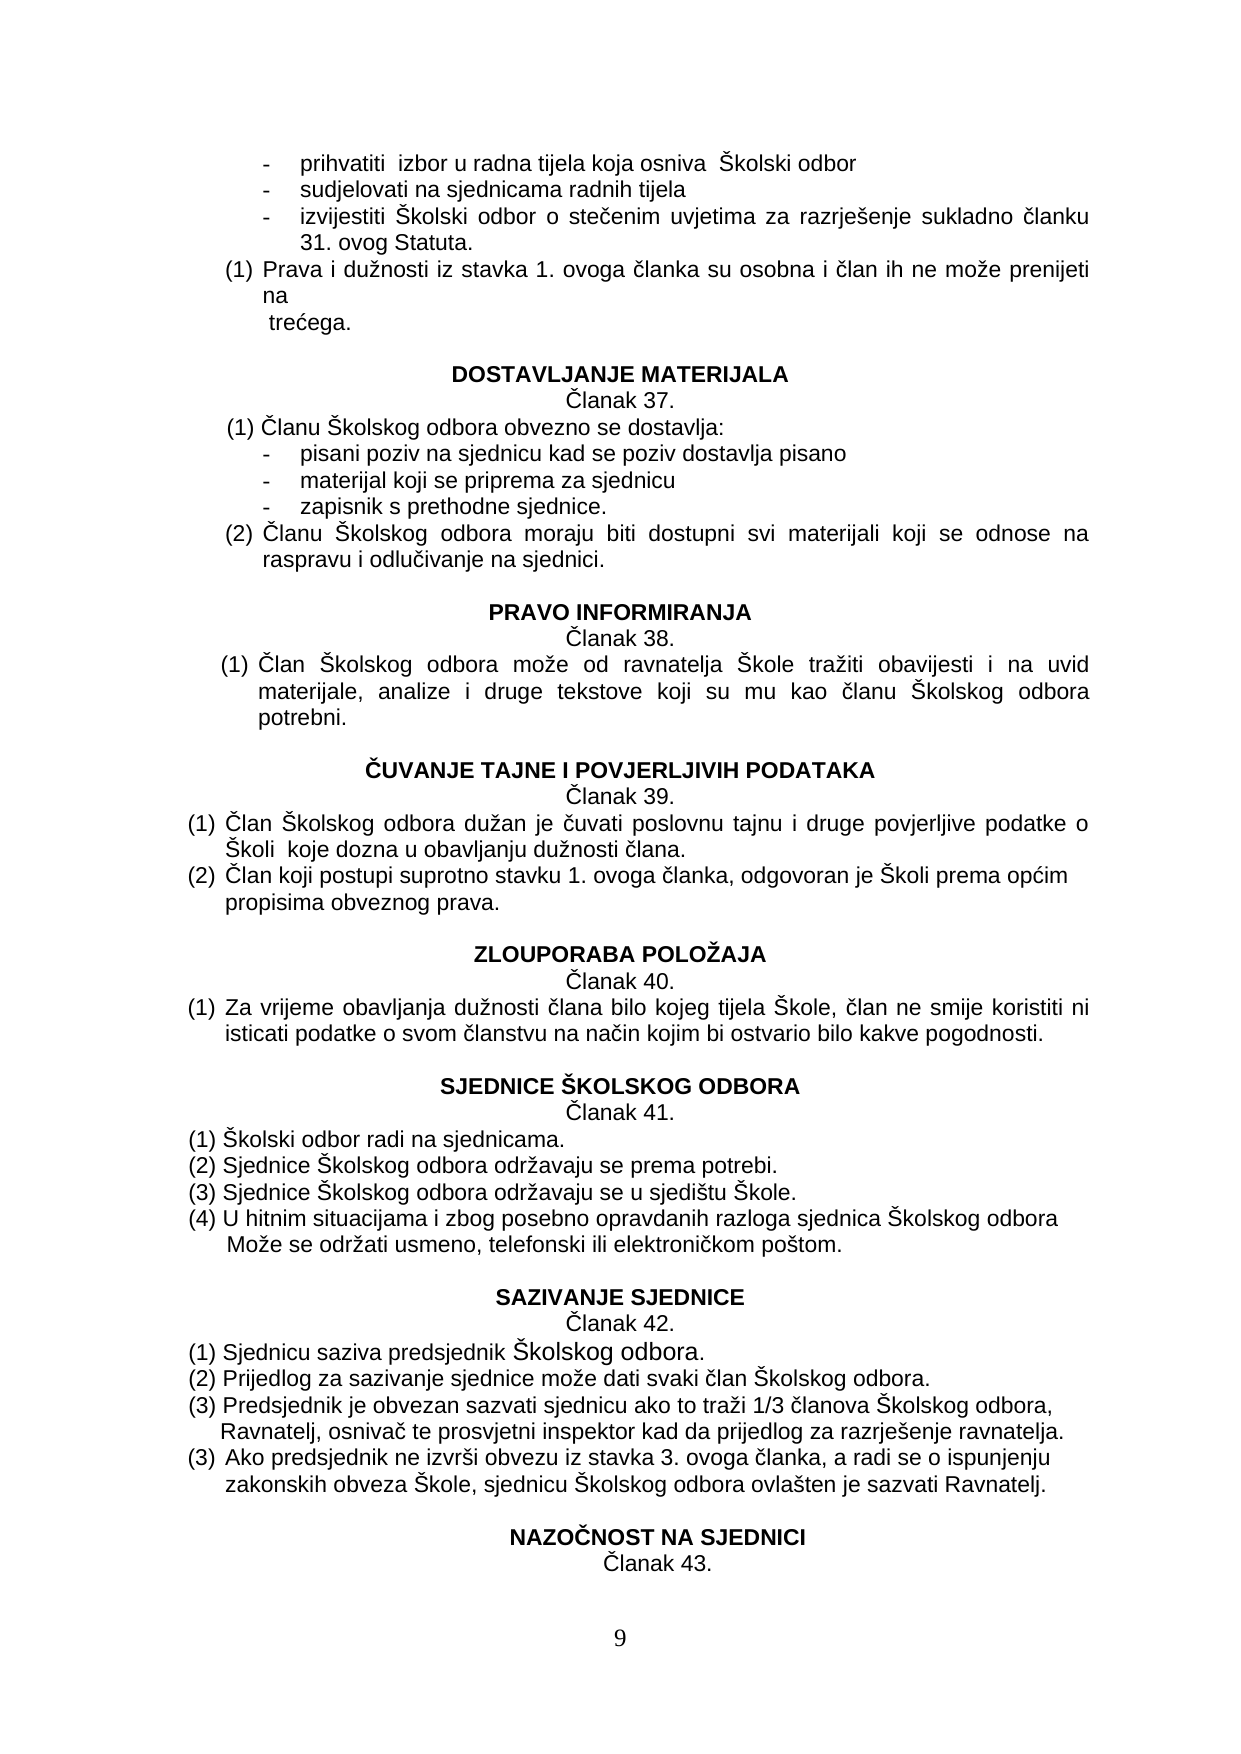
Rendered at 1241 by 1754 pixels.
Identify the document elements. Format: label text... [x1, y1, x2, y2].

text (1) Školski odbor radi na sjednicama. [150, 1126, 1090, 1152]
text (4) U hitnim situacijama i zbog posebno opravdanih razloga sjednica Školskog odbora [150, 1205, 1090, 1231]
text (1) Članu Školskog odbora obvezno se dostavlja: [150, 414, 1090, 440]
text (3) Sjednice Školskog odbora održavaju se u sjedištu Škole. [150, 1178, 1090, 1205]
text SJEDNICE ŠKOLSKOG ODBORA [150, 1073, 1090, 1099]
text Članak 39. [150, 783, 1090, 809]
list zapisnik s prethodne sjednice. [262, 493, 1090, 519]
text Članak 43. [225, 1550, 1090, 1576]
text trećega. [262, 308, 1090, 335]
list Prava i dužnosti iz stavka 1. ovoga članka su osobna i član ih ne može prenijeti na [225, 256, 1090, 308]
list izvijestiti Školski odbor o stečenim uvjetima za razrješenje sukladno članku 31. ovog Statuta. [262, 203, 1090, 256]
list pisani poziv na sjednicu kad se poziv dostavlja pisano [262, 440, 1090, 467]
text Članak 40. [150, 968, 1090, 994]
text Članak 41. [150, 1099, 1090, 1126]
list sudjelovati na sjednicama radnih tijela [262, 176, 1090, 203]
text Članak 37. [150, 387, 1090, 414]
list materijal koji se priprema za sjednicu [262, 467, 1090, 493]
text propisima obveznog prava. [225, 888, 1090, 915]
text Članak 38. [150, 625, 1090, 651]
list Član Školskog odbora može od ravnatelja Škole tražiti obavijesti i na uvid materijale, analize i druge tekstove koji su mu kao članu Školskog odbora potrebni. [220, 651, 1090, 730]
list Član Školskog odbora dužan je čuvati poslovnu tajnu i druge povjerljive podatke o Školi koje dozna u obavljanju dužnosti člana. [187, 809, 1090, 862]
text PRAVO INFORMIRANJA [150, 599, 1090, 625]
list Član koji postupi suprotno stavku 1. ovoga članka, odgovoran je Školi prema općim [187, 862, 1090, 888]
text ZLOUPORABA POLOŽAJA [150, 941, 1090, 968]
list Članu Školskog odbora moraju biti dostupni svi materijali koji se odnose na raspravu i odlučivanje na sjednici. [225, 519, 1090, 572]
list prihvatiti izbor u radna tijela koja osniva Školski odbor [262, 150, 1090, 176]
text ČUVANJE TAJNE I POVJERLJIVIH PODATAKA [150, 757, 1090, 783]
text Članak 42. [150, 1310, 1090, 1337]
list zakonskih obveza Škole, sjednicu Školskog odbora ovlašten je sazvati Ravnatelj. [225, 1471, 1090, 1497]
text (1) Sjednicu saziva predsjednik Školskog odbora. [150, 1337, 1090, 1365]
list Ako predsjednik ne izvrši obvezu iz stavka 3. ovoga članka, a radi se o ispunjenju [187, 1444, 1090, 1471]
text (2) Sjednice Školskog odbora održavaju se prema potrebi. [150, 1152, 1090, 1178]
text (3) Predsjednik je obvezan sazvati sjednicu ako to traži 1/3 članova Školskog odbora, [150, 1392, 1090, 1418]
list Za vrijeme obavljanja dužnosti člana bilo kojeg tijela Škole, član ne smije koristiti ni isticati podatke o svom članstvu na način kojim bi ostvario bilo kakve pogodnosti. [187, 994, 1090, 1047]
text Može se održati usmeno, telefonski ili elektroničkom poštom. [150, 1231, 1090, 1257]
text SAZIVANJE SJEDNICE [150, 1284, 1090, 1310]
text DOSTAVLJANJE MATERIJALA [150, 361, 1090, 387]
text NAZOČNOST NA SJEDNICI [225, 1523, 1090, 1550]
text Ravnatelj, osnivač te prosvjetni inspektor kad da prijedlog za razrješenje ravnatelja. [150, 1418, 1090, 1444]
text (2) Prijedlog za sazivanje sjednice može dati svaki član Školskog odbora. [150, 1365, 1090, 1392]
